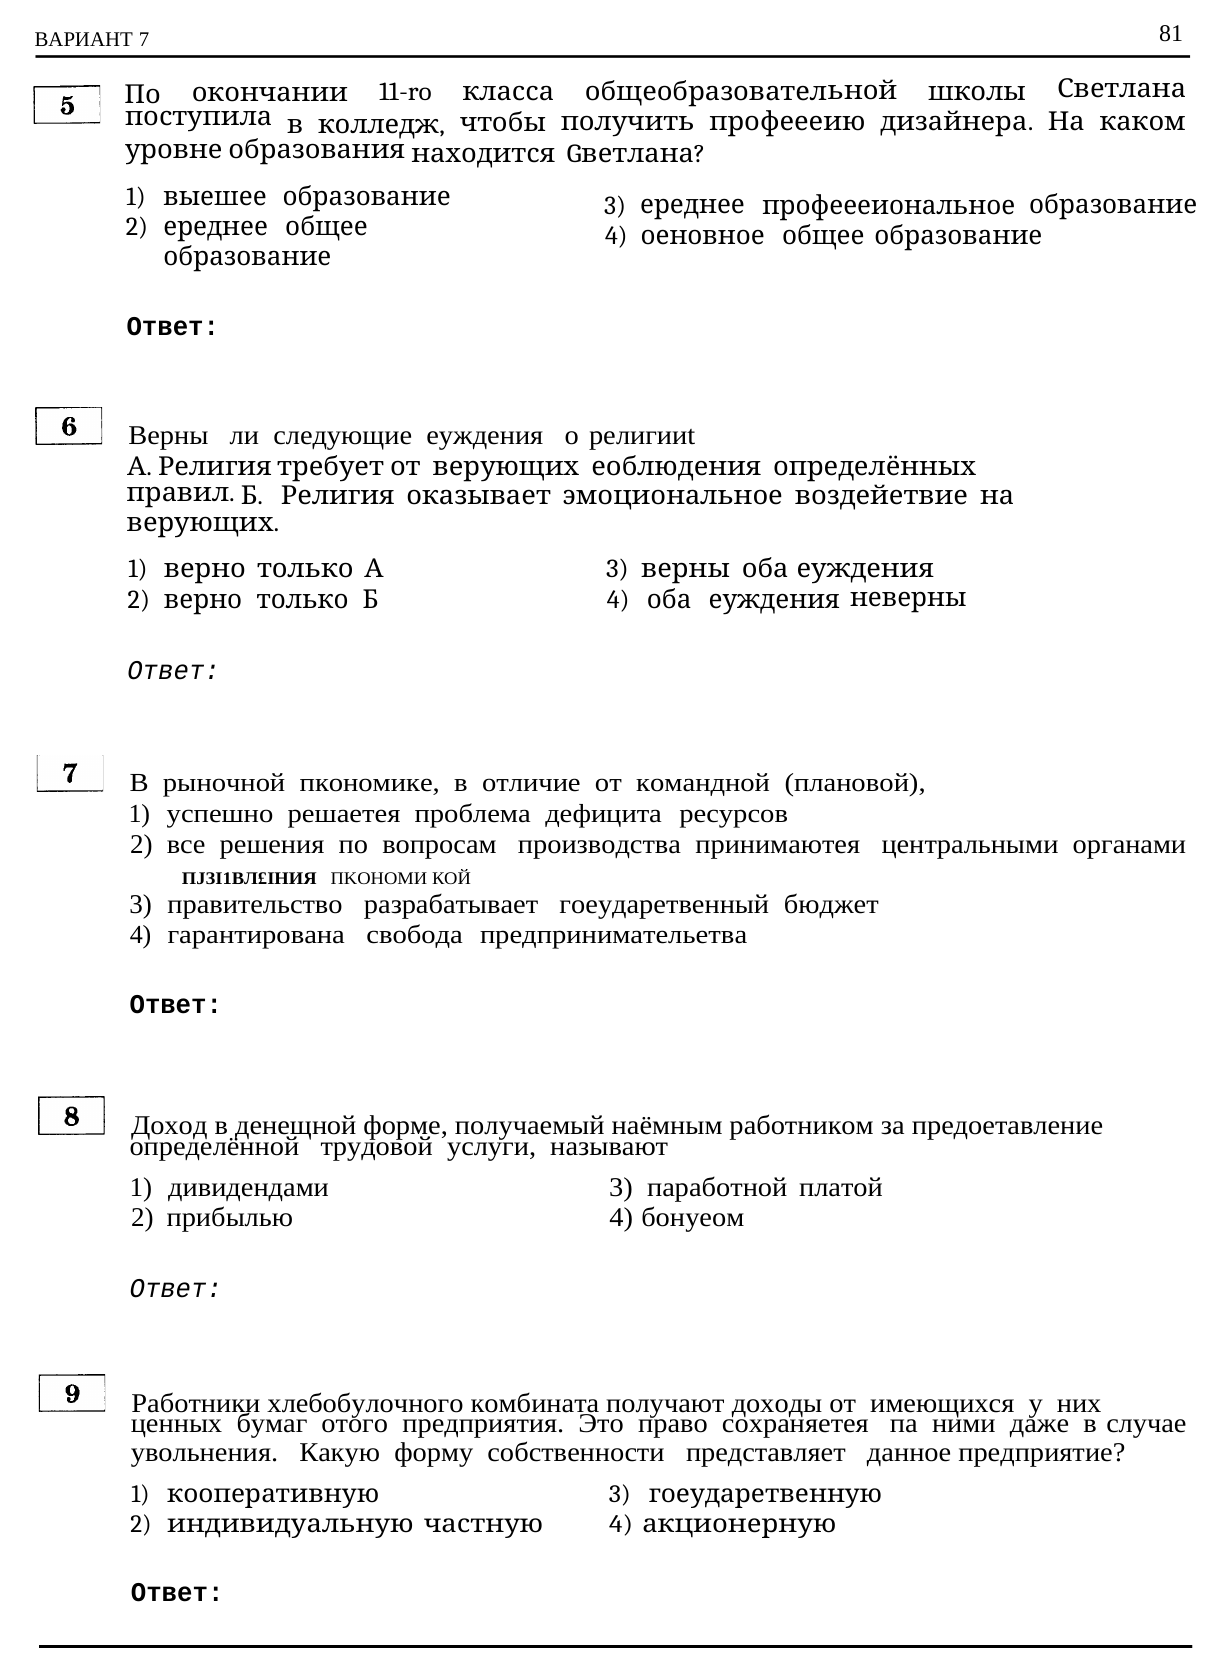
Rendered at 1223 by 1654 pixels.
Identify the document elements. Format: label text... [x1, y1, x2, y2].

text Ответ: [129, 1275, 1204, 1305]
text ВАРИАНТ 7 81 [34, 19, 1204, 51]
list верно только А 3) верны оба еуждения [128, 554, 1204, 583]
picture [38, 1374, 106, 1412]
text Ответ: [129, 991, 1204, 1022]
text Ответ: [127, 657, 1204, 688]
list индивидуальную частную 4) акционерную [130, 1510, 1204, 1538]
list успешно решаетея проблема дефицита ресурсов [128, 800, 1204, 829]
picture [33, 85, 100, 124]
text Работники хлебобулочного комбината получают доходы от имеющихся у них ценных бумаг отого предприятия. Это право сохраняетея па ними даже в случае [38, 1389, 1192, 1438]
text Доход в денещной форме, получаемый наёмным работником за предоетавление определённой трудовой услуги, называют [38, 1112, 1204, 1161]
subtitle правительство разрабатывает гоеударетвенный бюджет [129, 888, 1204, 919]
text По окончании 11-ro класса общеобразовательной школы Светлана поступила в колледж, чтобы получить профеееию дизайнера. На каком уровне образования находится Gветлана? [124, 76, 1186, 169]
text Ответ: [126, 313, 510, 343]
text Верны ли следующие еуждения о религииt [35, 411, 1204, 453]
list ереднее общее образование [126, 211, 510, 271]
list выешее образование [126, 181, 510, 211]
list кооперативную 3) гоеударетвенную [131, 1480, 1204, 1509]
picture [38, 1096, 105, 1135]
list дивидендами 3) паработной платой [129, 1172, 1204, 1202]
list оеновное общее образование [605, 221, 1204, 251]
picture [35, 407, 103, 445]
text В рыночной пкономике, в отличие от командной (плановой), [37, 756, 1204, 800]
text увольнения. Какую форму собственности представляет данное предприятие? [131, 1438, 1204, 1467]
list ереднее профеееиональное образование [604, 190, 1204, 221]
text ПЈЗІ1ВЛ£ІНИЯ ПKOHOМИ КОЙ [182, 867, 1204, 888]
list верно только Б 4) оба еуждения неверны [127, 583, 1204, 615]
subtitle Ответ: [131, 1579, 1204, 1610]
list прибылью 4) бонуеом [131, 1202, 1204, 1233]
picture [36, 755, 104, 792]
list гарантирована свобода предпринимательетва [129, 919, 1204, 949]
list все решения по вопросам производства принимаютея центральными органами [130, 829, 1204, 859]
text А. Религия требует от верующих еоблюдения определённых правил. Б. Религия оказывает эмоциональное воздейетвие на верующих. [126, 453, 1028, 541]
